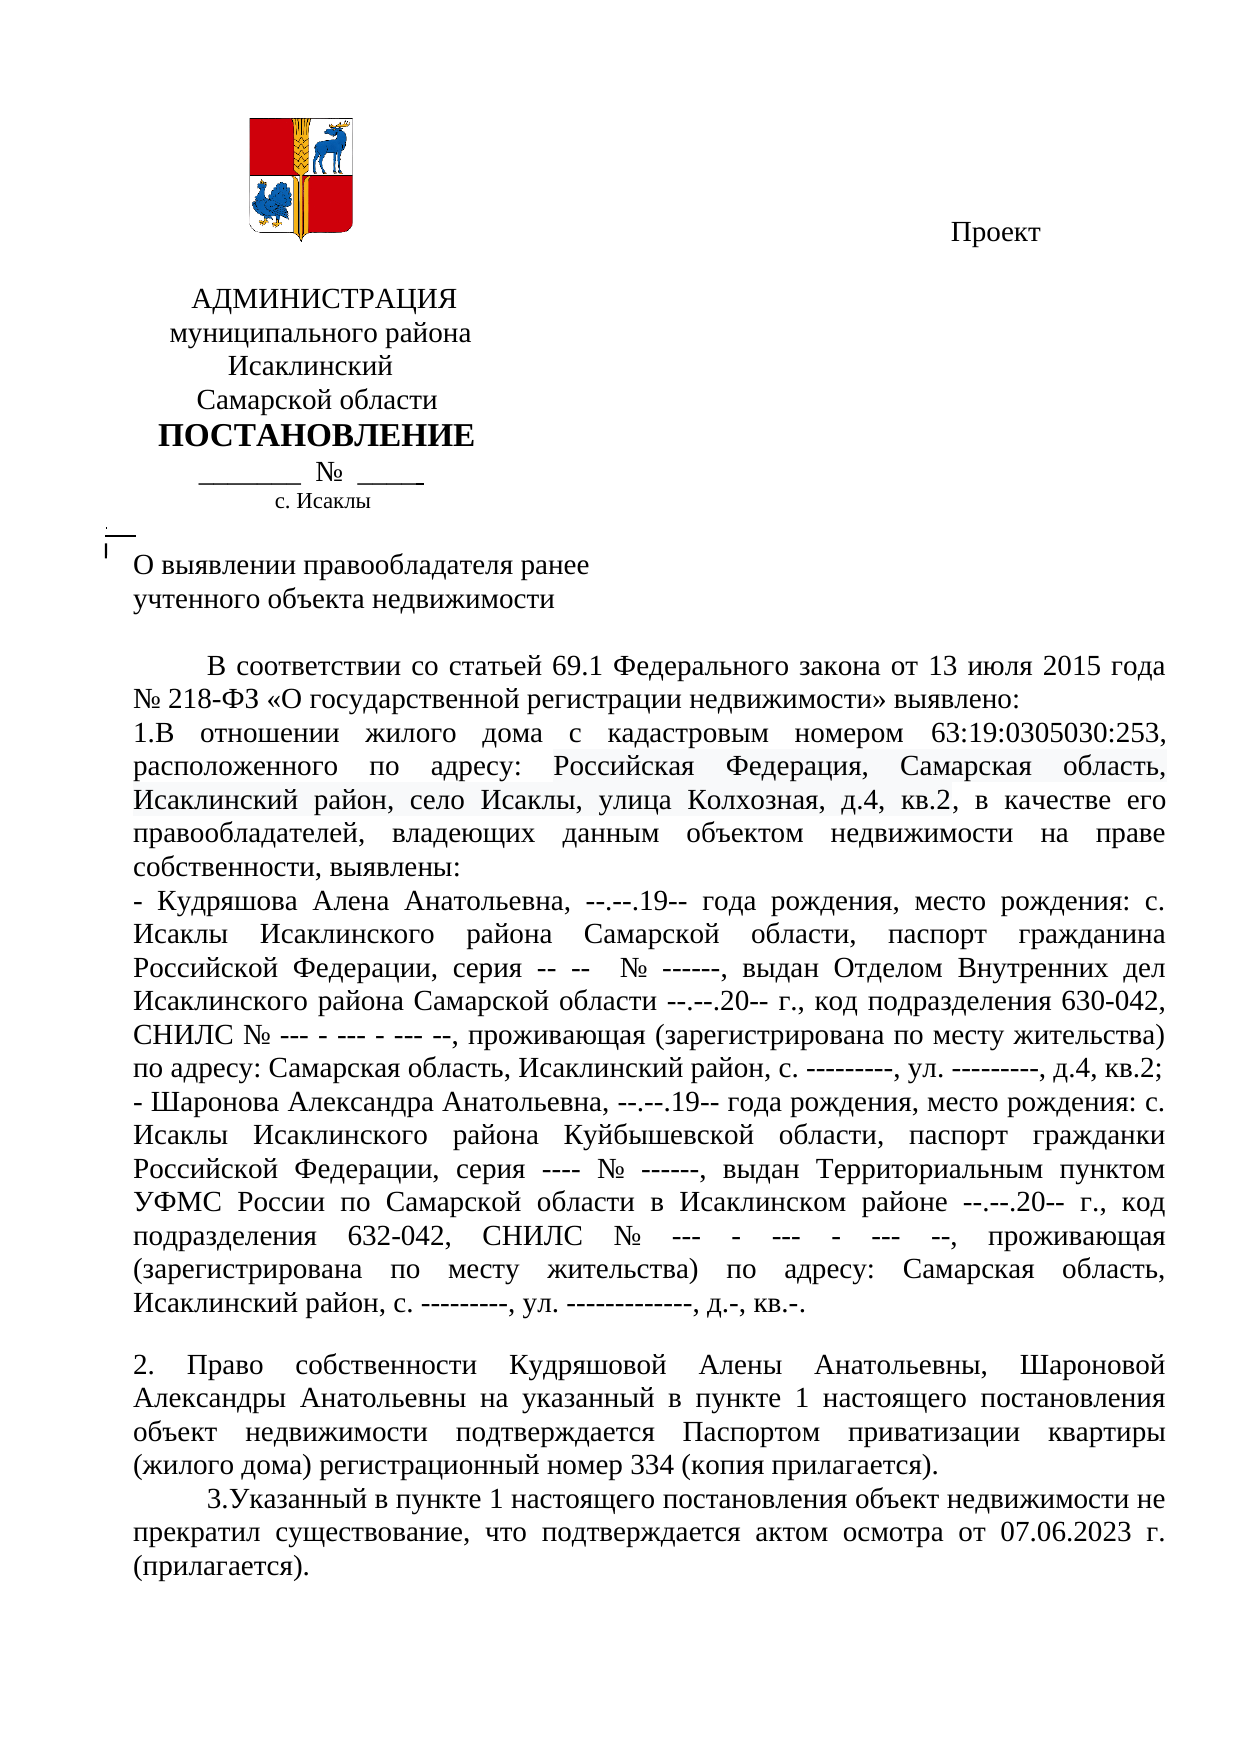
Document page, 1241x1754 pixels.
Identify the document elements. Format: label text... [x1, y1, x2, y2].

text - Кудряшова Алена Анатольевна, --.--.19-- года рождения, место рождения: с. Исаклы Исаклинского района Самарской области, паспорт гражданина Российской Федерации, серия -- -- № ------, выдан Отделом Внутренних дел Исаклинского района Самарской области --.--.20-- г., код подразделения 630-042, СНИЛС № --- - --- - --- --, проживающая (зарегистрирована по месту жительства) по адресу: Самарская область, Исаклинский район, с. ---------, ул. ---------, д.4, кв.2; [133, 883, 1167, 1084]
text АДМИНИСТРАЦИЯ [133, 281, 1167, 315]
text 1.В отношении жилого дома с кадастровым номером 63:19:0305030:253, расположенного по адресу: Российская Федерация, Самарская область, Исаклинский район, село Исаклы, улица Колхозная, д.4, кв.2, в качестве его правообладателей, владеющих данным объектом недвижимости на праве собственности, выявлены: [133, 715, 1167, 782]
text _______ № ____ [133, 454, 1167, 487]
text 1.В отношении жилого дома с кадастровым номером 63:19:0305030:253, расположенного по адресу: Российская Федерация, Самарская область, Исаклинский район, село Исаклы, улица Колхозная, д.4, кв.2, в качестве его правообладателей, владеющих данным объектом недвижимости на праве собственности, выявлены: [133, 782, 1167, 883]
text Исаклинский [133, 348, 1167, 382]
text учтенного объекта недвижимости [133, 581, 1167, 614]
text О выявлении правообладателя ранее [133, 547, 1167, 581]
text ПОСТАНОВЛЕНИЕ [133, 416, 1167, 454]
text с. Исаклы [133, 487, 1167, 514]
text Самарской области [133, 382, 1167, 416]
text Проект [133, 118, 1167, 248]
text - Шаронова Александра Анатольевна, --.--.19-- года рождения, место рождения: с. Исаклы Исаклинского района Куйбышевской области, паспорт гражданки Российской Федерации, серия ---- № ------, выдан Территориальным пунктом УФМС России по Самарской области в Исаклинском районе --.--.20-- г., код подразделения 632-042, СНИЛС № --- - --- - --- --, проживающая (зарегистрирована по месту жительства) по адресу: Самарская область, Исаклинский район, с. ---------, ул. -------------, д.-, кв.-. [133, 1084, 1167, 1319]
picture [249, 118, 353, 242]
text муниципального района [133, 315, 1167, 348]
text 2. Право собственности Кудряшовой Алены Анатольевны, Шароновой Александры Анатольевны на указанный в пункте 1 настоящего постановления объект недвижимости подтверждается Паспортом приватизации квартиры (жилого дома) регистрационный номер 334 (копия прилагается). [133, 1347, 1167, 1481]
text 3.Указанный в пункте 1 настоящего постановления объект недвижимости не прекратил существование, что подтверждается актом осмотра от 07.06.2023 г. (прилагается). [133, 1481, 1167, 1582]
text В соответствии со статьей 69.1 Федерального закона от 13 июля 2015 года № 218-ФЗ «О государственной регистрации недвижимости» выявлено: [133, 648, 1167, 715]
